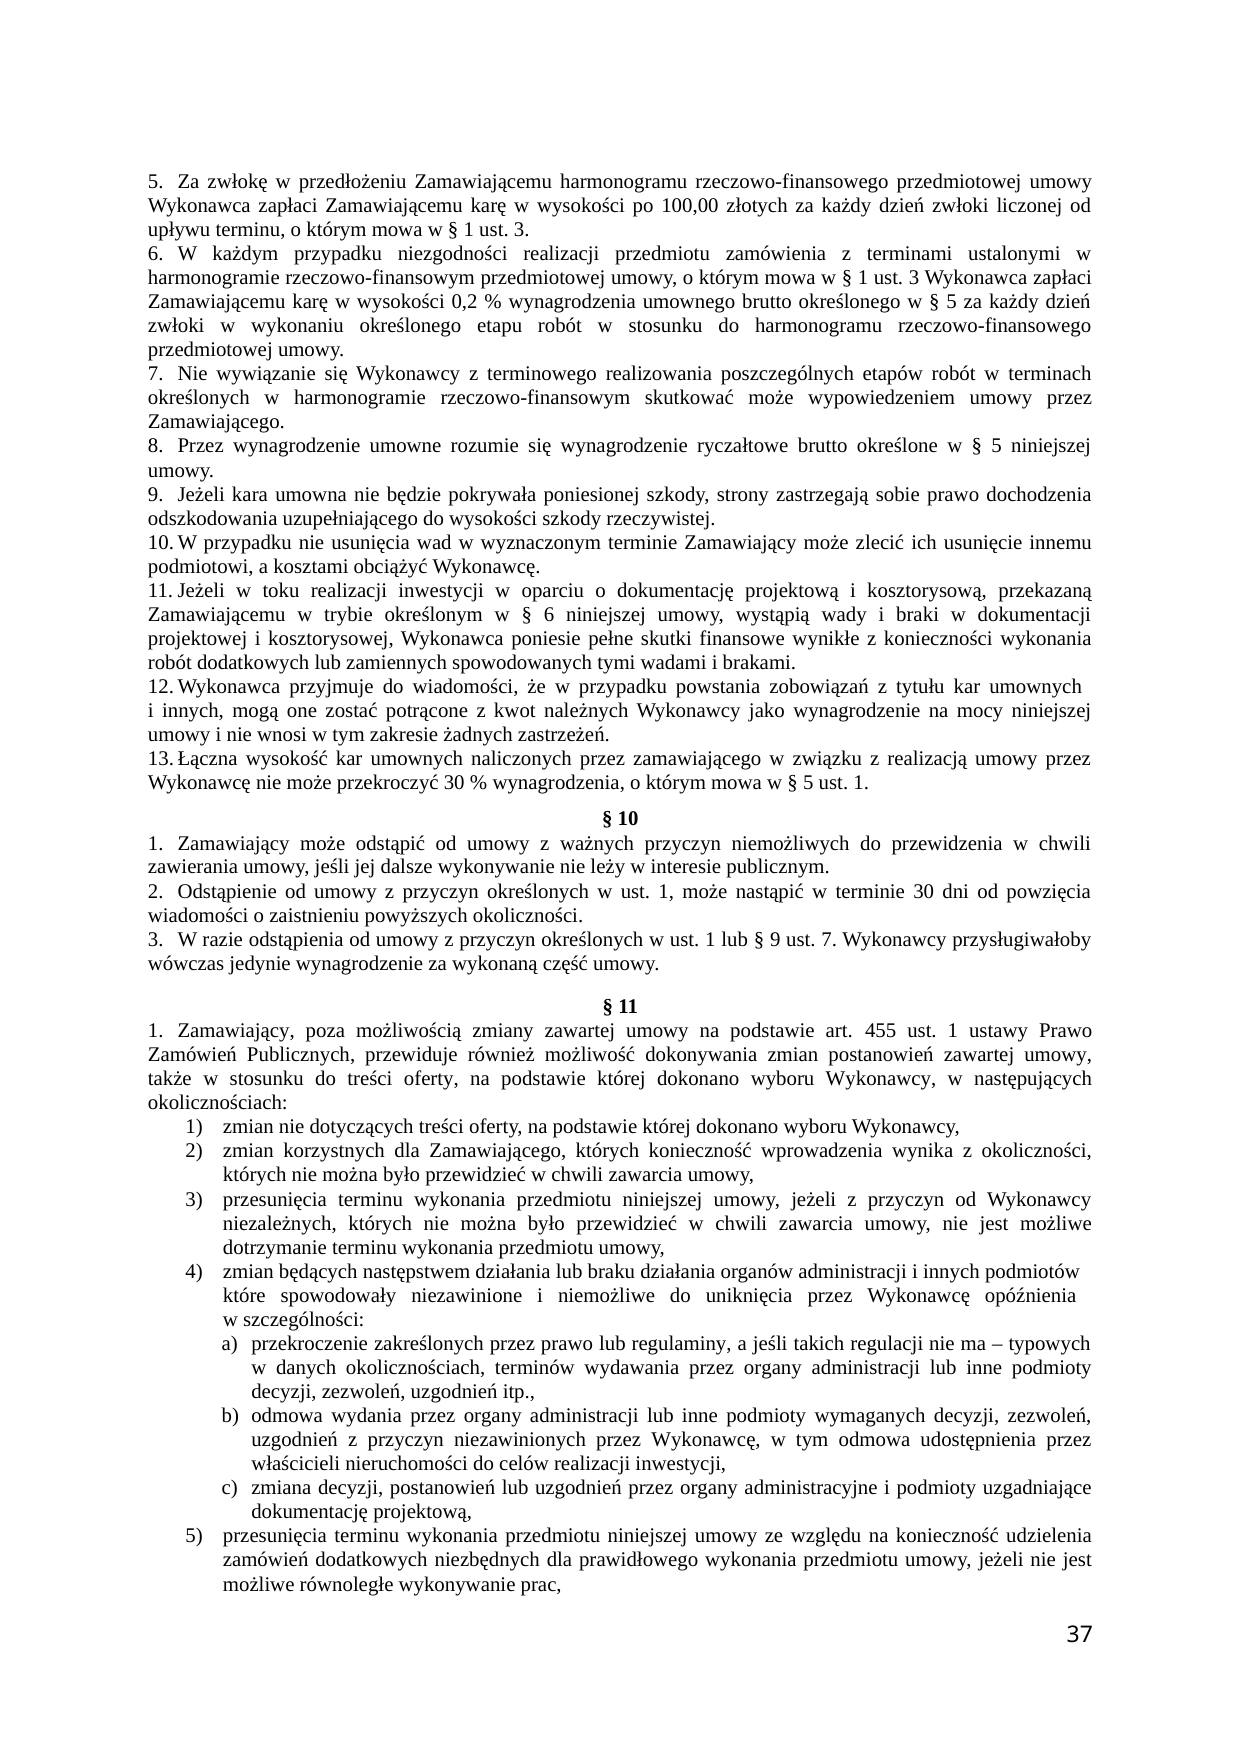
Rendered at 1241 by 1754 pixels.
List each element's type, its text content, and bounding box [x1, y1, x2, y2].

list Nie wywiązanie się Wykonawcy z terminowego realizowania poszczególnych etapów robót w terminach określonych w harmonogramie rzeczowo-finansowym skutkować może wypowiedzeniem umowy przez Zamawiającego. [148, 361, 1093, 433]
list przesunięcia terminu wykonania przedmiotu niniejszej umowy, jeżeli z przyczyn od Wykonawcy niezależnych, których nie można było przewidzieć w chwili zawarcia umowy, nie jest możliwe dotrzymanie terminu wykonania przedmiotu umowy, [185, 1186, 1093, 1259]
list zmian korzystnych dla Zamawiającego, których konieczność wprowadzenia wynika z okoliczności, których nie można było przewidzieć w chwili zawarcia umowy, [185, 1138, 1093, 1186]
list przekroczenie zakreślonych przez prawo lub regulaminy, a jeśli takich regulacji nie ma – typowych w danych okolicznościach, terminów wydawania przez organy administracji lub inne podmioty decyzji, zezwoleń, uzgodnień itp., [221, 1331, 1093, 1403]
list Za zwłokę w przedłożeniu Zamawiającemu harmonogramu rzeczowo-finansowego przedmiotowej umowy Wykonawca zapłaci Zamawiającemu karę w wysokości po 100,00 złotych za każdy dzień zwłoki liczonej od upływu terminu, o którym mowa w § 1 ust. 3. [148, 169, 1093, 241]
list zmiana decyzji, postanowień lub uzgodnień przez organy administracyjne i podmioty uzgadniające dokumentację projektową, [221, 1475, 1093, 1523]
list W razie odstąpienia od umowy z przyczyn określonych w ust. 1 lub § 9 ust. 7. Wykonawcy przysługiwałoby wówczas jedynie wynagrodzenie za wykonaną część umowy. [148, 927, 1093, 975]
list Wykonawca przyjmuje do wiadomości, że w przypadku powstania zobowiązań z tytułu kar umownych i innych, mogą one zostać potrącone z kwot należnych Wykonawcy jako wynagrodzenie na mocy niniejszej umowy i nie wnosi w tym zakresie żadnych zastrzeżeń. [148, 674, 1093, 746]
text które spowodowały niezawinione i niemożliwe do uniknięcia przez Wykonawcę opóźnienia w szczególności: [223, 1283, 1093, 1331]
text § 11 [148, 994, 1093, 1018]
list Łączna wysokość kar umownych naliczonych przez zamawiającego w związku z realizacją umowy przez Wykonawcę nie może przekroczyć 30 % wynagrodzenia, o którym mowa w § 5 ust. 1. [148, 746, 1093, 794]
list zmian będących następstwem działania lub braku działania organów administracji i innych podmiotów [185, 1259, 1093, 1283]
list Zamawiający, poza możliwością zmiany zawartej umowy na podstawie art. 455 ust. 1 ustawy Prawo Zamówień Publicznych, przewiduje również możliwość dokonywania zmian postanowień zawartej umowy, także w stosunku do treści oferty, na podstawie której dokonano wyboru Wykonawcy, w następujących okolicznościach: [148, 1018, 1093, 1114]
list Przez wynagrodzenie umowne rozumie się wynagrodzenie ryczałtowe brutto określone w § 5 niniejszej umowy. [148, 433, 1093, 482]
list odmowa wydania przez organy administracji lub inne podmioty wymaganych decyzji, zezwoleń, uzgodnień z przyczyn niezawinionych przez Wykonawcę, w tym odmowa udostępnienia przez właścicieli nieruchomości do celów realizacji inwestycji, [221, 1403, 1093, 1475]
list Odstąpienie od umowy z przyczyn określonych w ust. 1, może nastąpić w terminie 30 dni od powzięcia wiadomości o zaistnieniu powyższych okoliczności. [148, 878, 1093, 927]
list przesunięcia terminu wykonania przedmiotu niniejszej umowy ze względu na konieczność udzielenia zamówień dodatkowych niezbędnych dla prawidłowego wykonania przedmiotu umowy, jeżeli nie jest możliwe równoległe wykonywanie prac, [185, 1523, 1093, 1596]
list Jeżeli kara umowna nie będzie pokrywała poniesionej szkody, strony zastrzegają sobie prawo dochodzenia odszkodowania uzupełniającego do wysokości szkody rzeczywistej. [148, 482, 1093, 530]
list zmian nie dotyczących treści oferty, na podstawie której dokonano wyboru Wykonawcy, [185, 1114, 1093, 1138]
list Zamawiający może odstąpić od umowy z ważnych przyczyn niemożliwych do przewidzenia w chwili zawierania umowy, jeśli jej dalsze wykonywanie nie leży w interesie publicznym. [148, 830, 1093, 878]
list Jeżeli w toku realizacji inwestycji w oparciu o dokumentację projektową i kosztorysową, przekazaną Zamawiającemu w trybie określonym w § 6 niniejszej umowy, wystąpią wady i braki w dokumentacji projektowej i kosztorysowej, Wykonawca poniesie pełne skutki finansowe wynikłe z konieczności wykonania robót dodatkowych lub zamiennych spowodowanych tymi wadami i brakami. [148, 578, 1093, 674]
list W każdym przypadku niezgodności realizacji przedmiotu zamówienia z terminami ustalonymi w harmonogramie rzeczowo-finansowym przedmiotowej umowy, o którym mowa w § 1 ust. 3 Wykonawca zapłaci Zamawiającemu karę w wysokości 0,2 % wynagrodzenia umownego brutto określonego w § 5 za każdy dzień zwłoki w wykonaniu określonego etapu robót w stosunku do harmonogramu rzeczowo-finansowego przedmiotowej umowy. [148, 241, 1093, 361]
list W przypadku nie usunięcia wad w wyznaczonym terminie Zamawiający może zlecić ich usunięcie innemu podmiotowi, a kosztami obciążyć Wykonawcę. [148, 530, 1093, 578]
text § 10 [148, 806, 1093, 830]
